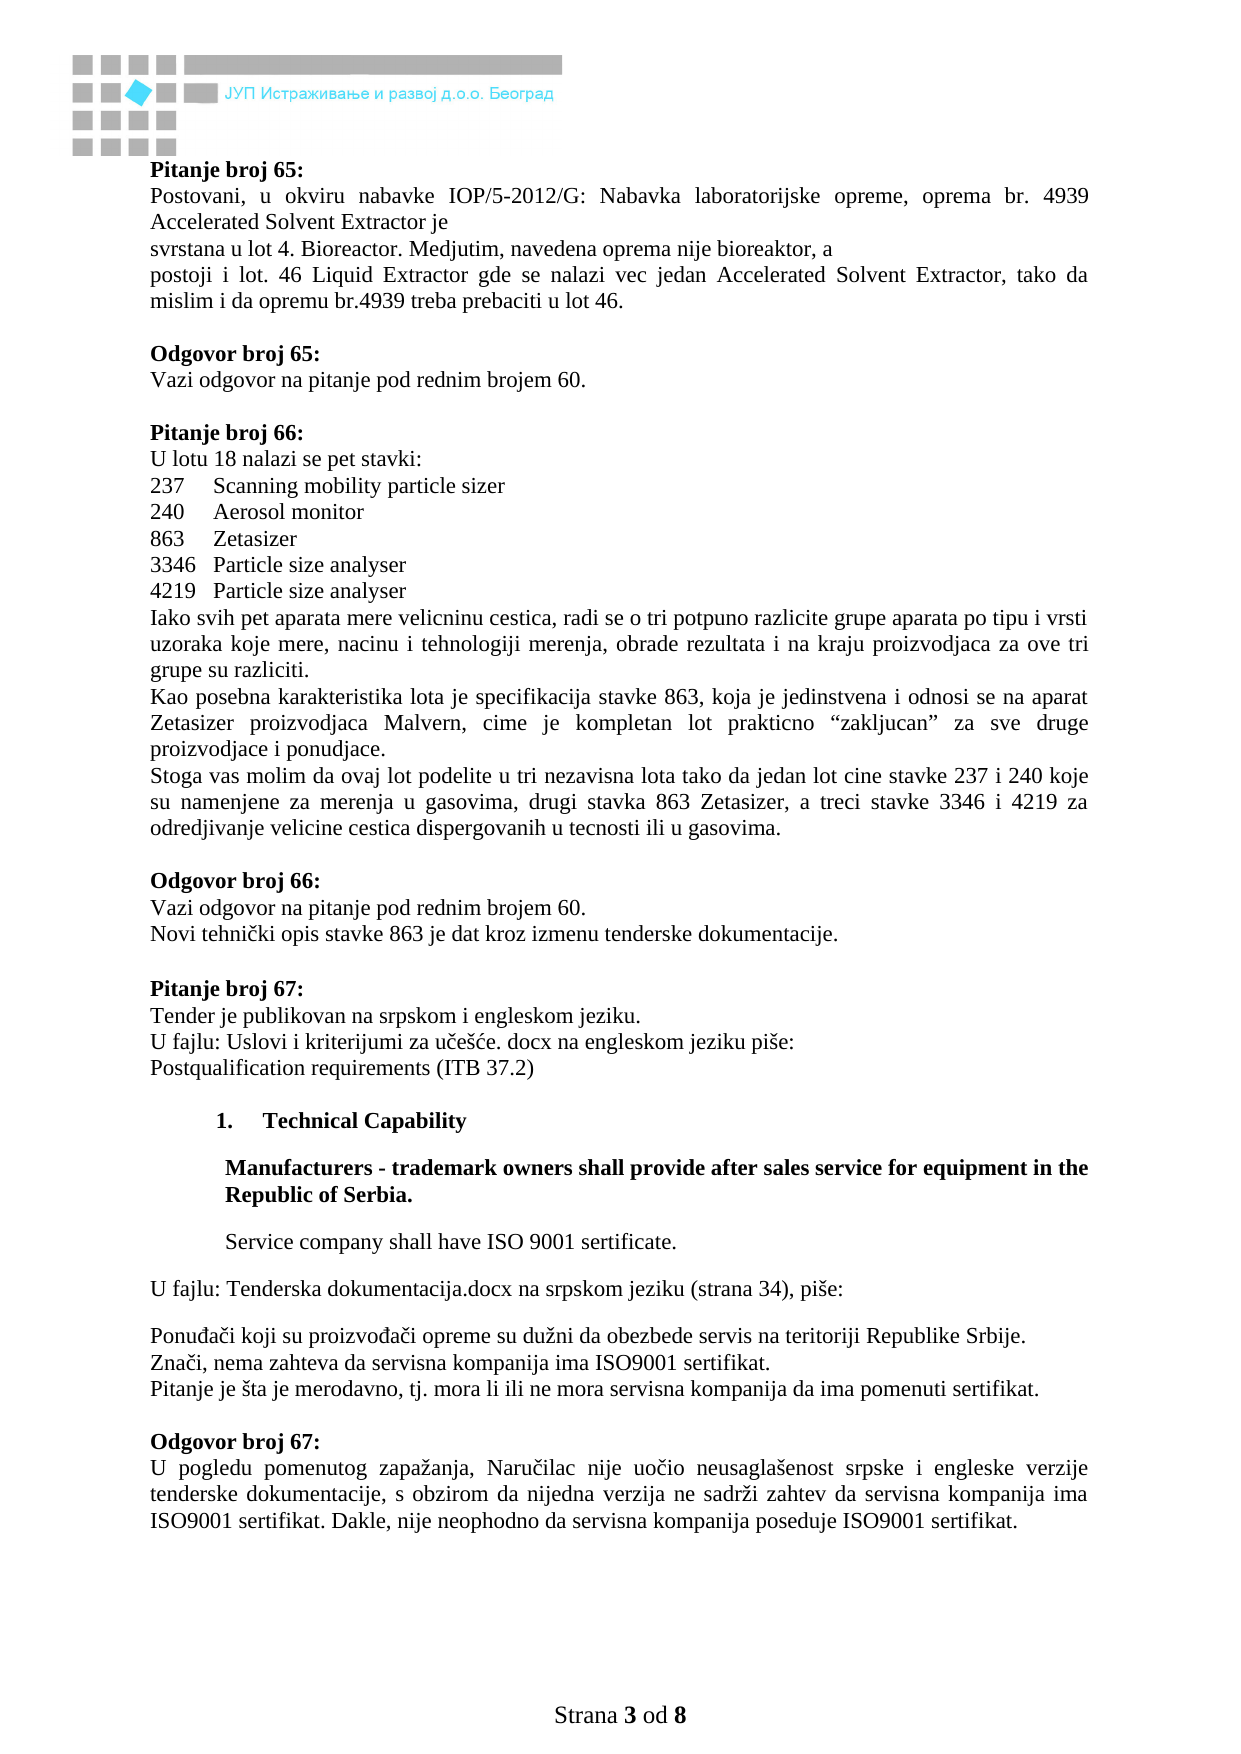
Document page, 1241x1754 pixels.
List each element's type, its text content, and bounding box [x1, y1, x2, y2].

text postoji i lot. 46 Liquid Extractor gde se nalazi vec jedan Accelerated Solvent Extractor, tako da mislim i da opremu br.4939 treba prebaciti u lot 46. [150, 261, 1090, 314]
text Postovani, u okviru nabavke IOP/5-2012/G: Nabavka laboratorijske opreme, oprema br. 4939 Accelerated Solvent Extractor je [150, 182, 1090, 235]
list Technical Capability [216, 1107, 1090, 1133]
text U lotu 18 nalazi se pet stavki: [150, 446, 1090, 472]
text Manufacturers - trademark owners shall provide after sales service for equipment in the Republic of Serbia. [225, 1154, 1090, 1207]
text Odgovor broj 67: [150, 1428, 1090, 1454]
text Pitanje broj 66: [150, 419, 1090, 446]
text Odgovor broj 65: [150, 340, 1090, 366]
text 4219 Particle size analyser [150, 577, 1090, 604]
text Odgovor broj 66: [150, 867, 1090, 893]
text Ponuđači koji su proizvođači opreme su dužni da obezbede servis na teritoriji Republike Srbije. [150, 1322, 1090, 1349]
text Vazi odgovor na pitanje pod rednim brojem 60. [150, 893, 1090, 920]
text Znači, nema zahteva da servisna kompanija ima ISO9001 sertifikat. [150, 1349, 1090, 1375]
text Pitanje broj 65: [150, 156, 1090, 182]
text Tender je publikovan na srpskom i engleskom jeziku. [150, 1002, 1090, 1028]
text Kao posebna karakteristika lota je specifikacija stavke 863, koja je jedinstvena i odnosi se na aparat Zetasizer proizvodjaca Malvern, cime je kompletan lot prakticno “zakljucan” za sve druge proizvodjace i ponudjace. [150, 683, 1090, 762]
text svrstana u lot 4. Bioreactor. Medjutim, navedena oprema nije bioreaktor, a [150, 235, 1090, 261]
text U pogledu pomenutog zapažanja, Naručilac nije uočio neusaglašenost srpske i engleske verzije tenderske dokumentacije, s obzirom da nijedna verzija ne sadrži zahtev da servisna kompanija ima ISO9001 sertifikat. Dakle, nije neophodno da servisna kompanija poseduje ISO9001 sertifikat. [150, 1454, 1090, 1533]
text Novi tehnički opis stavke 863 je dat kroz izmenu tenderske dokumentacije. [150, 920, 1090, 946]
text 240 Aerosol monitor [150, 498, 1090, 524]
text Postqualification requirements (ITB 37.2) [150, 1054, 1090, 1081]
text U fajlu: Tenderska dokumentacija.docx na srpskom jeziku (strana 34), piše: [150, 1275, 1090, 1301]
text Pitanje broj 67: [150, 975, 1090, 1002]
text U fajlu: Uslovi i kriterijumi za učešće. docx na engleskom jeziku piše: [150, 1028, 1090, 1054]
text 3346 Particle size analyser [150, 551, 1090, 577]
text Service company shall have ISO 9001 sertificate. [225, 1228, 1090, 1254]
picture [50, 55, 562, 156]
text Vazi odgovor na pitanje pod rednim brojem 60. [150, 366, 1090, 393]
text Iako svih pet aparata mere velicninu cestica, radi se o tri potpuno razlicite grupe aparata po tipu i vrsti uzoraka koje mere, nacinu i tehnologiji merenja, obrade rezultata i na kraju proizvodjaca za ove tri grupe su razliciti. [150, 604, 1090, 683]
text Pitanje je šta je merodavno, tj. mora li ili ne mora servisna kompanija da ima pomenuti sertifikat. [150, 1375, 1090, 1401]
text 863 Zetasizer [150, 524, 1090, 551]
text 237 Scanning mobility particle sizer [150, 472, 1090, 498]
text Stoga vas molim da ovaj lot podelite u tri nezavisna lota tako da jedan lot cine stavke 237 i 240 koje su namenjene za merenja u gasovima, drugi stavka 863 Zetasizer, a treci stavke 3346 i 4219 za odredjivanje velicine cestica dispergovanih u tecnosti ili u gasovima. [150, 762, 1090, 841]
